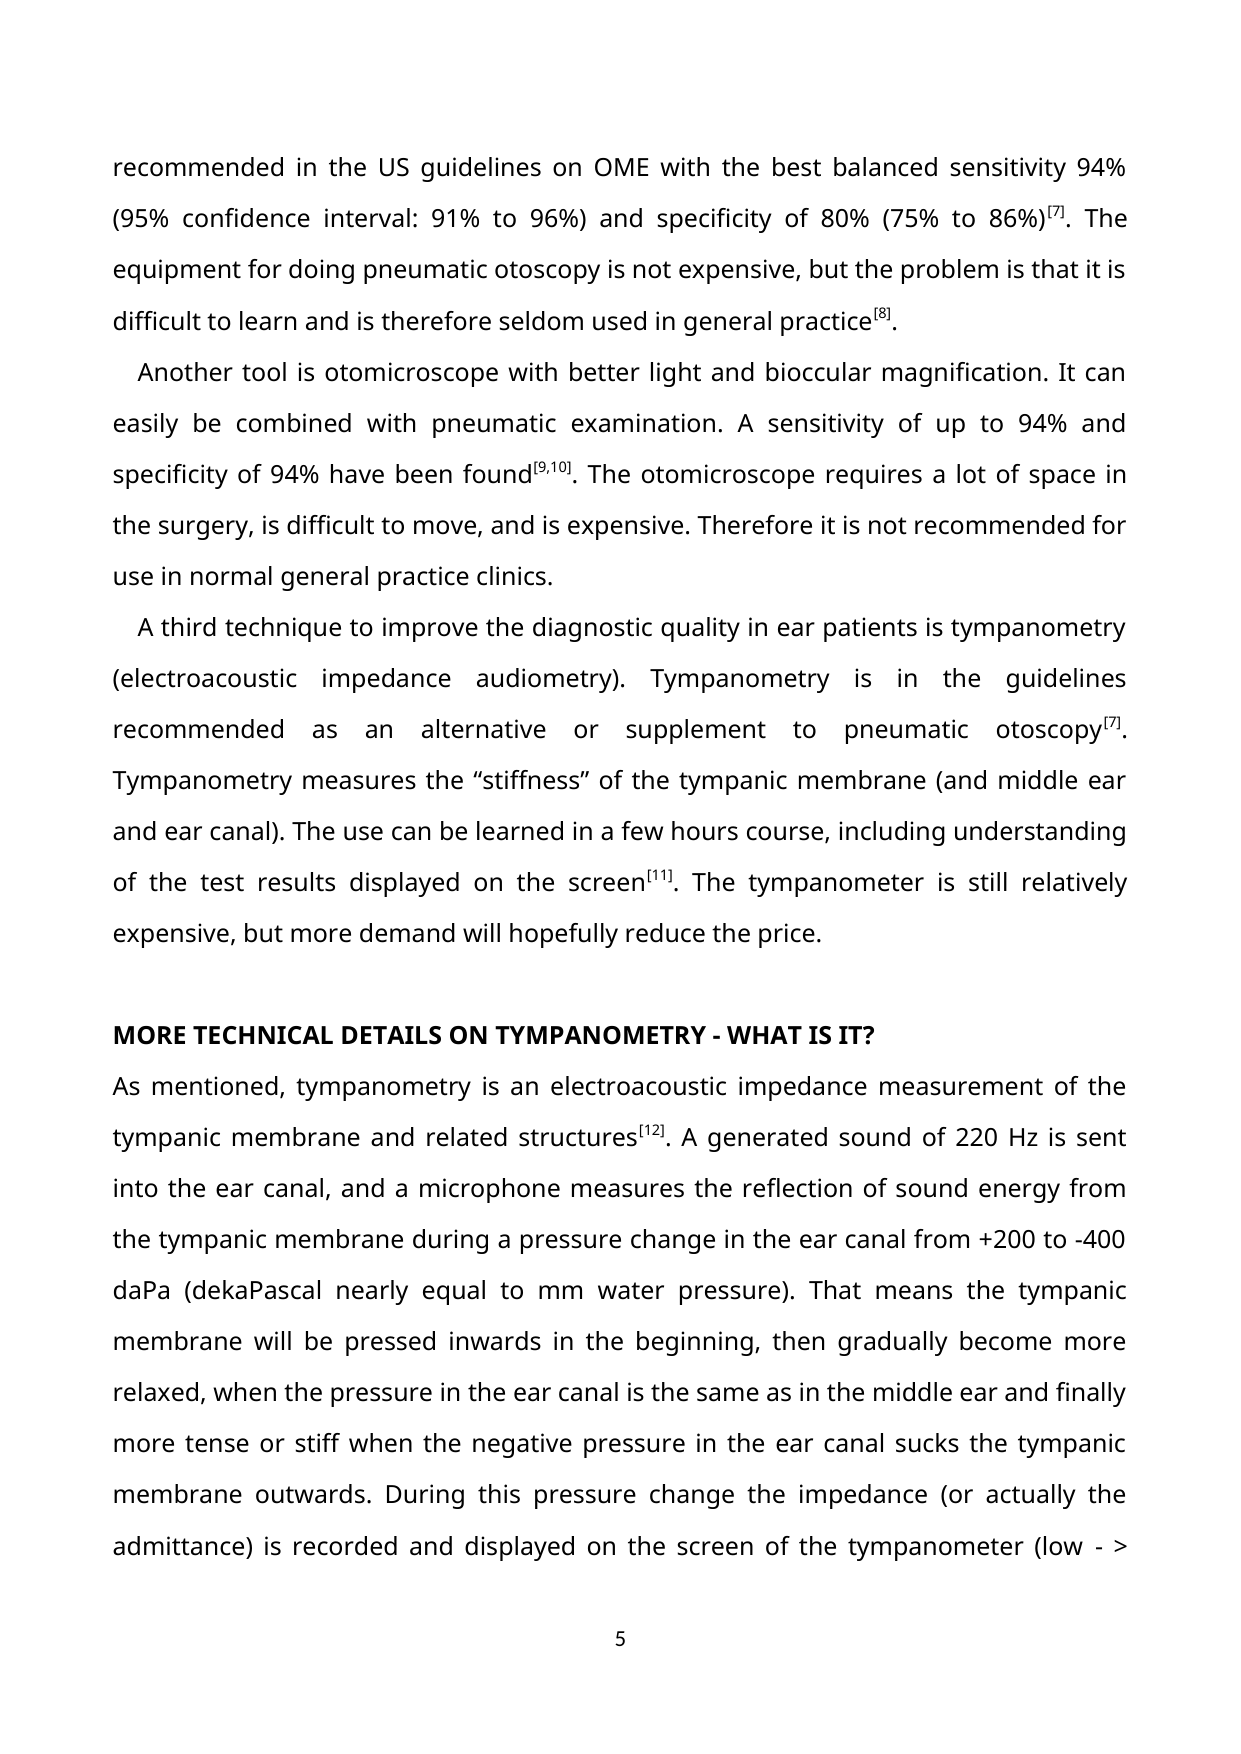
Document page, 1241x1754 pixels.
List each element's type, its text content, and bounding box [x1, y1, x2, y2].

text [112, 150, 1128, 337]
text A third technique to improve the diagnostic quality in ear patients is tympanometry (electroacoustic impedance audiometry). Tympanometry is in the guidelines recommended as an alternative or supplement to pneumatic otoscopy[7]. Tympanometry measures the “stiffness” of the tympanic membrane (and middle ear and ear canal). The use can be learned in a few hours course, including understanding of the test results displayed on the screen[11]. The tympanometer is still relatively expensive, but more demand will hopefully reduce the price. [112, 609, 1128, 950]
text MORE TECHNICAL DETAILS ON TYMPANOMETRY - WHAT IS IT? [112, 1018, 1128, 1052]
text Another tool is otomicroscope with better light and bioccular magnification. It can easily be combined with pneumatic examination. A sensitivity of up to 94% and specificity of 94% have been found[9,10]. The otomicroscope requires a lot of space in the surgery, is difficult to move, and is expensive. Therefore it is not recommended for use in normal general practice clinics. [112, 354, 1128, 592]
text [112, 1069, 1128, 1562]
